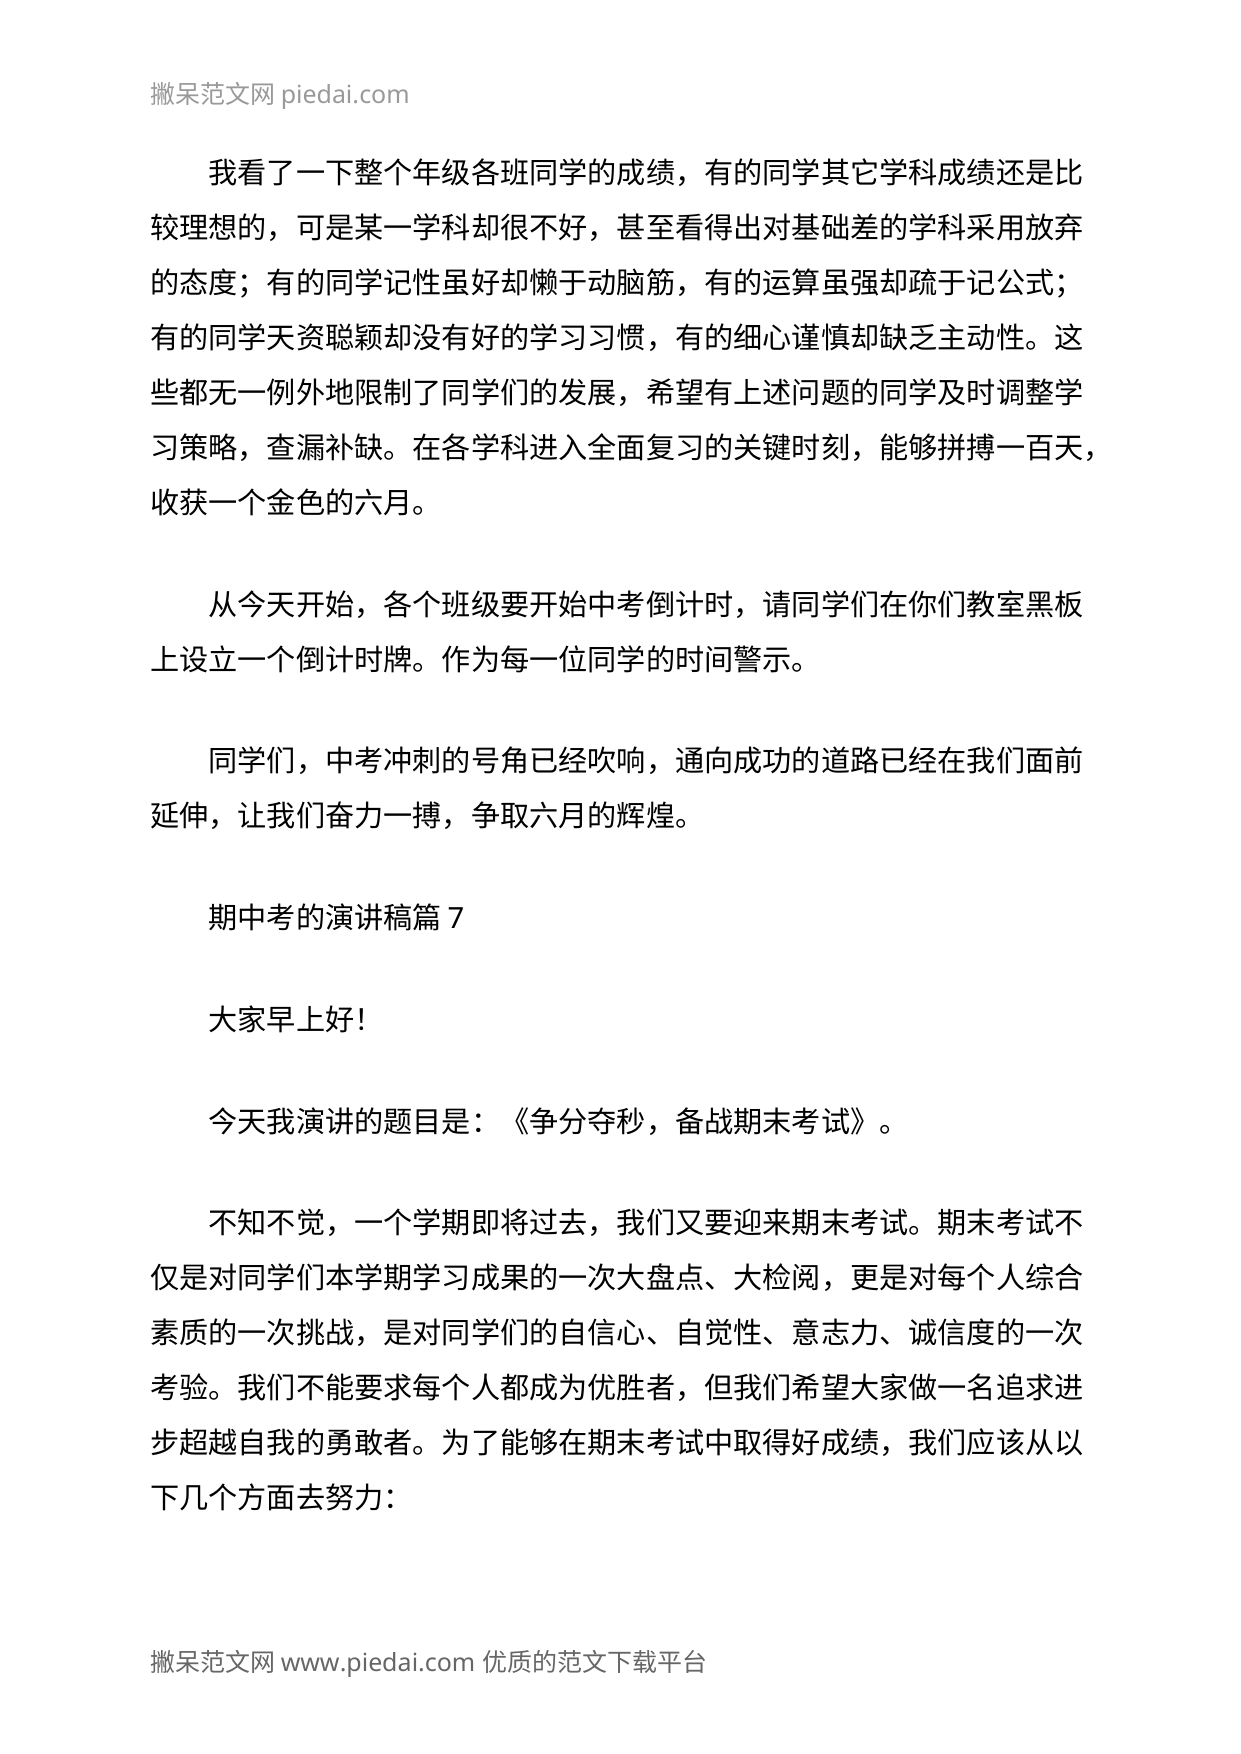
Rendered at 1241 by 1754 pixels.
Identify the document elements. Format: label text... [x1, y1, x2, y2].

text 我看了一下整个年级各班同学的成绩，有的同学其它学科成绩还是比较理想的，可是某一学科却很不好，甚至看得出对基础差的学科采用放弃的态度；有的同学记性虽好却懒于动脑筋，有的运算虽强却疏于记公式；有的同学天资聪颖却没有好的学习习惯，有的细心谨慎却缺乏主动性。这些都无一例外地限制了同学们的发展，希望有上述问题的同学及时调整学习策略，查漏补缺。在各学科进入全面复习的关键时刻，能够拼搏一百天，收获一个金色的六月。 [150, 150, 1090, 522]
text 从今天开始，各个班级要开始中考倒计时，请同学们在你们教室黑板上设立一个倒计时牌。作为每一位同学的时间警示。 [150, 581, 1090, 678]
text 期中考的演讲稿篇7 [150, 894, 1090, 937]
text 同学们，中考冲刺的号角已经吹响，通向成功的道路已经在我们面前延伸，让我们奋力一搏，争取六月的辉煌。 [150, 738, 1090, 835]
text 大家早上好！ [150, 996, 1090, 1039]
text 不知不觉，一个学期即将过去，我们又要迎来期末考试。期末考试不仅是对同学们本学期学习成果的一次大盘点、大检阅，更是对每个人综合素质的一次挑战，是对同学们的自信心、自觉性、意志力、诚信度的一次考验。我们不能要求每个人都成为优胜者，但我们希望大家做一名追求进步超越自我的勇敢者。为了能够在期末考试中取得好成绩，我们应该从以下几个方面去努力： [150, 1200, 1090, 1517]
text 今天我演讲的题目是：《争分夺秒，备战期末考试》。 [150, 1098, 1090, 1141]
